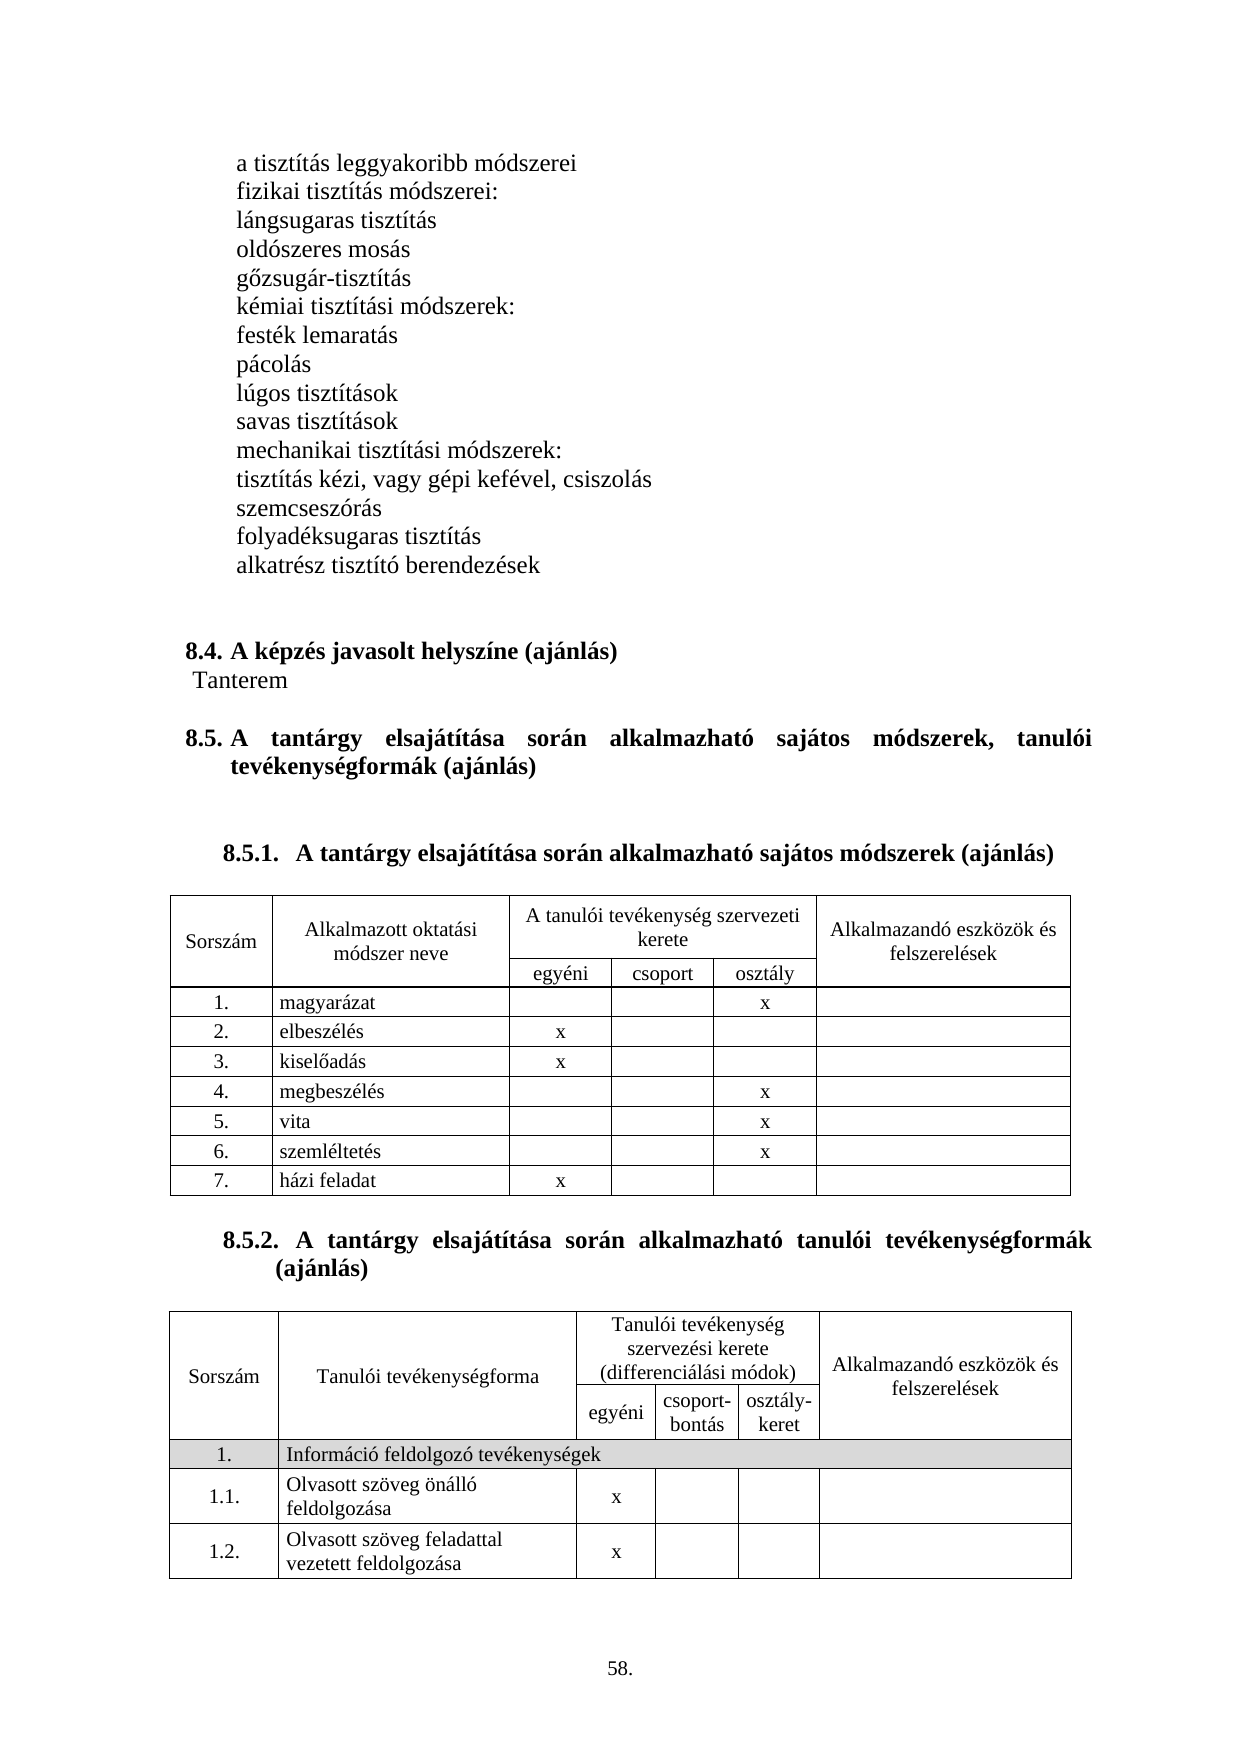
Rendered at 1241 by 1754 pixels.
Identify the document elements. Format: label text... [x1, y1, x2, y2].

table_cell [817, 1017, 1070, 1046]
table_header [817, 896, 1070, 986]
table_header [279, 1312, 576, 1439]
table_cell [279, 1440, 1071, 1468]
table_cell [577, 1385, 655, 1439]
text savas tisztítások [236, 406, 1093, 435]
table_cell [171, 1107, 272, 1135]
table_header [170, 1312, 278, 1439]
text szemcseszórás [236, 493, 1093, 521]
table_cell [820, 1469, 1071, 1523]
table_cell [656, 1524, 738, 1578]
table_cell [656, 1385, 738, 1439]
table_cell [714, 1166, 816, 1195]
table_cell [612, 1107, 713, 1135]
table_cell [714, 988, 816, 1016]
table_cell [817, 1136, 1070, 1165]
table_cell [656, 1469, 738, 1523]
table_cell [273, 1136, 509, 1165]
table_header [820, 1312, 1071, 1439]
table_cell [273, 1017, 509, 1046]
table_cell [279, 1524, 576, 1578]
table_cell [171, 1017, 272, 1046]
text alkatrész tisztító berendezések [236, 550, 1093, 579]
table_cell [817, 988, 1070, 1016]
text mechanikai tisztítási módszerek: [236, 435, 1093, 464]
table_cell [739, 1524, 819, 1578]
text kémiai tisztítási módszerek: [236, 291, 1093, 320]
list A képzés javasolt helyszíne (ajánlás) [185, 636, 1093, 665]
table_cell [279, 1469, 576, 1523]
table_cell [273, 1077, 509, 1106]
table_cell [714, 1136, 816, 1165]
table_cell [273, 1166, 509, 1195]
list A tantárgy elsajátítása során alkalmazható sajátos módszerek, tanulói tevékenységformák (ajánlás) [185, 723, 1093, 780]
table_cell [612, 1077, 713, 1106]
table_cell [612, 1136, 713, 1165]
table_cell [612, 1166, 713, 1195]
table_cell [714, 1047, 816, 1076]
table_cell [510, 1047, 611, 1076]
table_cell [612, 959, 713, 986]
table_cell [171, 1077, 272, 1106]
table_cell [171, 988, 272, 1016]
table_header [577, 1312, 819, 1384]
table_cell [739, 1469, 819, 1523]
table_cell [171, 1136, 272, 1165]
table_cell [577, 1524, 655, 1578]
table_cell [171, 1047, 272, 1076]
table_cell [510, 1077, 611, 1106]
text Tanterem [192, 665, 1093, 694]
text oldószeres mosás [236, 234, 1093, 263]
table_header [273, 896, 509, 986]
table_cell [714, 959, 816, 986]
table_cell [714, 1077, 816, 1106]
text folyadéksugaras tisztítás [236, 521, 1093, 550]
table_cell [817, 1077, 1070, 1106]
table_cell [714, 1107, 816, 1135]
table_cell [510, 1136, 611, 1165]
list A tantárgy elsajátítása során alkalmazható sajátos módszerek (ajánlás) [223, 838, 1093, 866]
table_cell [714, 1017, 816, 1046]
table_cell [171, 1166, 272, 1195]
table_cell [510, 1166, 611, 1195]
text gőzsugár-tisztítás [236, 263, 1093, 291]
text a tisztítás leggyakoribb módszerei [236, 148, 1093, 176]
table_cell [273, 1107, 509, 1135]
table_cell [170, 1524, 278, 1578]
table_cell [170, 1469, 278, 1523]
list A tantárgy elsajátítása során alkalmazható tanulói tevékenységformák (ajánlás) [223, 1225, 1093, 1282]
text fizikai tisztítás módszerei: [236, 176, 1093, 205]
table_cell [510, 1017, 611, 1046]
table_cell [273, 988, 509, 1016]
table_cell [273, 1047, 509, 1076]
text lángsugaras tisztítás [236, 205, 1093, 234]
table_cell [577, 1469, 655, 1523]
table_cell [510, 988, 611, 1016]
text tisztítás kézi, vagy gépi kefével, csiszolás [236, 464, 1093, 493]
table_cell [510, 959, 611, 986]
text lúgos tisztítások [236, 378, 1093, 406]
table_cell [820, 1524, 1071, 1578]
text pácolás [236, 349, 1093, 378]
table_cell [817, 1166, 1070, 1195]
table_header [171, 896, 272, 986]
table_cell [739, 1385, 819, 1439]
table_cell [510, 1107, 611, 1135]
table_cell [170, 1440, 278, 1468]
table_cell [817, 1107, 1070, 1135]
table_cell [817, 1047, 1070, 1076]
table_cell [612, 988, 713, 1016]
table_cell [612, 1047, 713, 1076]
text festék lemaratás [236, 320, 1093, 349]
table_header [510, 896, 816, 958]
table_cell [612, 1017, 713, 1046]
